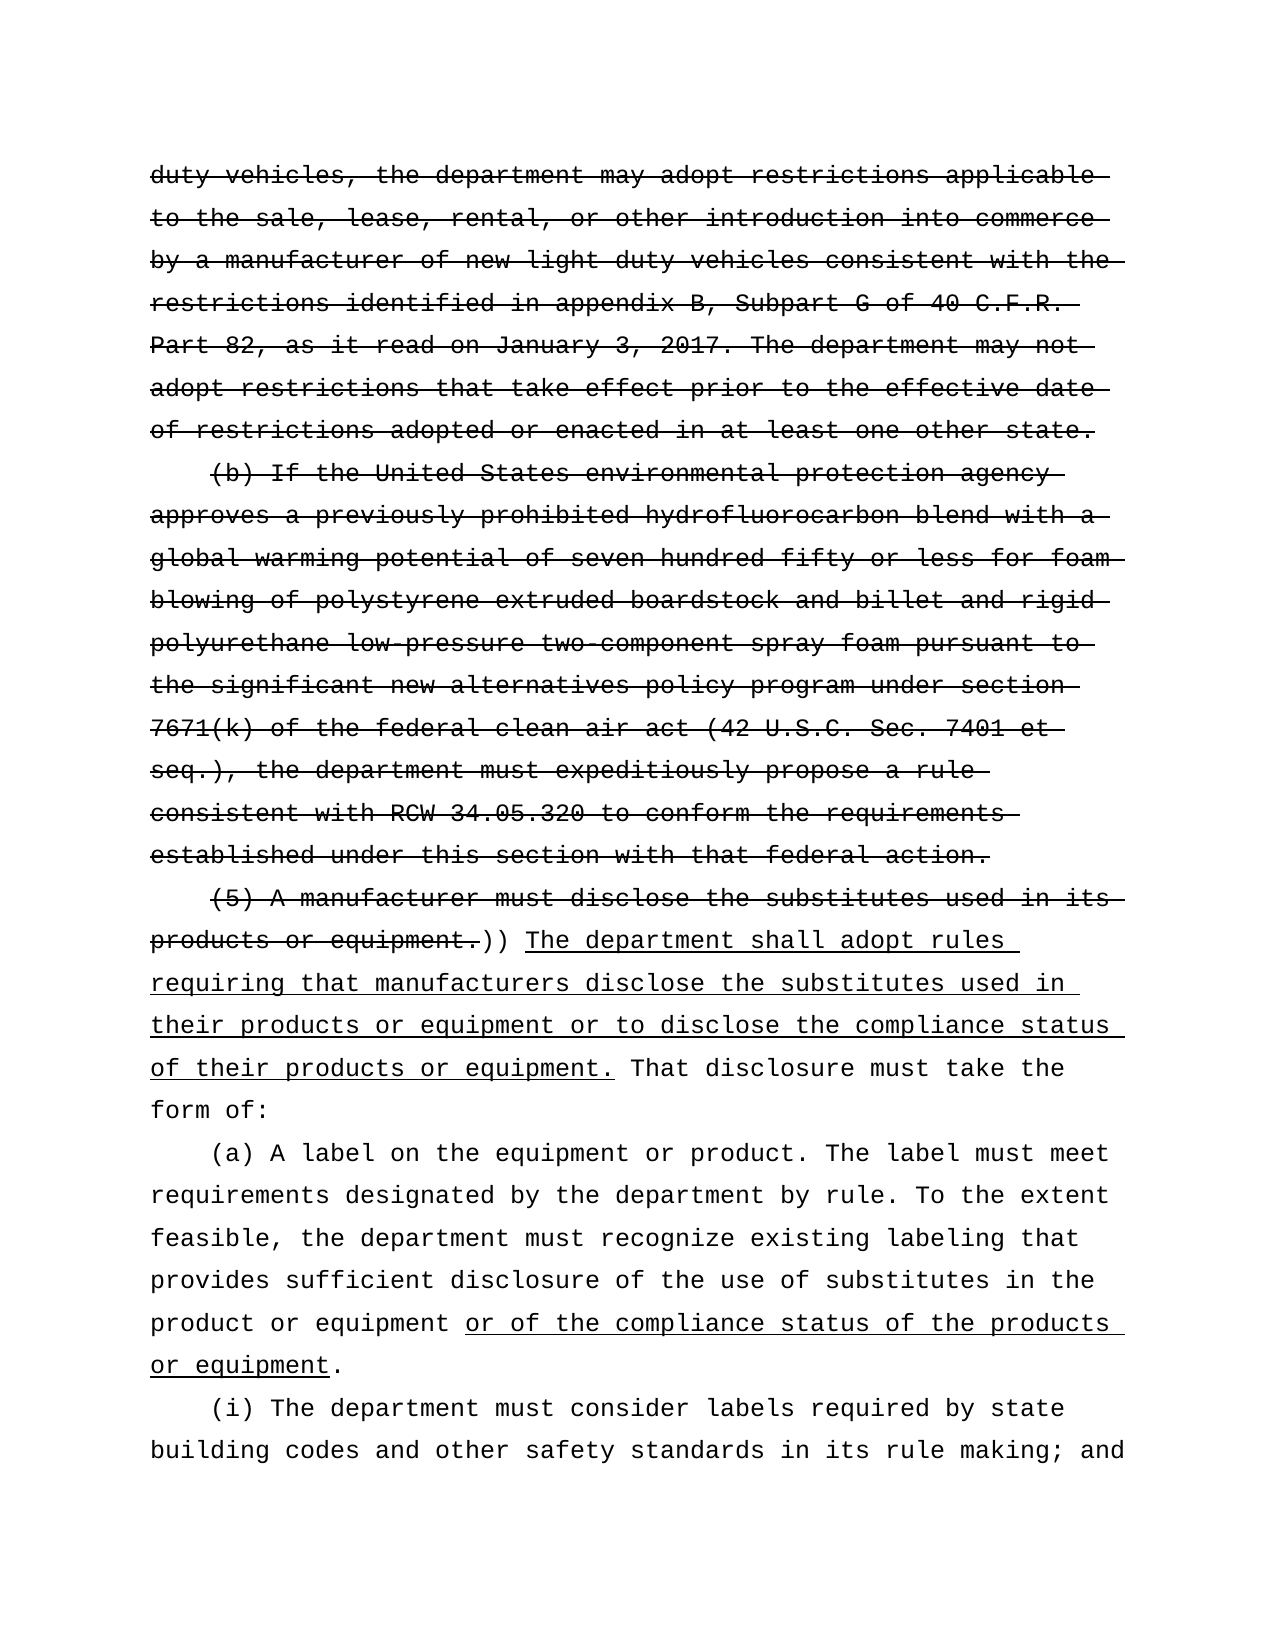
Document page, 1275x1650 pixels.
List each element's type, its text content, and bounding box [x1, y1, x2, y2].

text (b) If the United States environmental protection agency approves a previously prohibited hydrofluorocarbon blend with a global warming potential of seven hundred fifty or less for foam blowing of polystyrene extruded boardstock and billet and rigid polyurethane low-pressure two-component spray foam pursuant to the significant new alternatives policy program under section 7671(k) of the federal clean air act (42 U.S.C. Sec. 7401 et seq.), the department must expeditiously propose a rule consistent with RCW 34.05.320 to conform the requirements established under this section with that federal action. [150, 561, 1125, 872]
text (i) The department must consider labels required by state building codes and other safety standards in its rule making; and [150, 1382, 1125, 1467]
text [150, 150, 1125, 261]
text (5) A manufacturer must disclose the substitutes used in its products or equipment.)) The department shall adopt rules requiring that manufacturers disclose the substitutes used in their products or equipment or to disclose the compliance status of their products or equipment. That disclosure must take the form of: [150, 872, 1125, 1036]
text (5) A manufacturer must disclose the substitutes used in its products or equipment.)) The department shall adopt rules requiring that manufacturers disclose the substitutes used in their products or equipment or to disclose the compliance status of their products or equipment. That disclosure must take the form of: [150, 1038, 1125, 1127]
text (a) A label on the equipment or product. The label must meet requirements designated by the department by rule. To the extent feasible, the department must recognize existing labeling that provides sufficient disclosure of the use of substitutes in the product or equipment or of the compliance status of the products or equipment. [150, 1127, 1125, 1382]
text (b) If the United States environmental protection agency approves a previously prohibited hydrofluorocarbon blend with a global warming potential of seven hundred fifty or less for foam blowing of polystyrene extruded boardstock and billet and rigid polyurethane low-pressure two-component spray foam pursuant to the significant new alternatives policy program under section 7671(k) of the federal clean air act (42 U.S.C. Sec. 7401 et seq.), the department must expeditiously propose a rule consistent with RCW 34.05.320 to conform the requirements established under this section with that federal action. [150, 447, 1125, 559]
